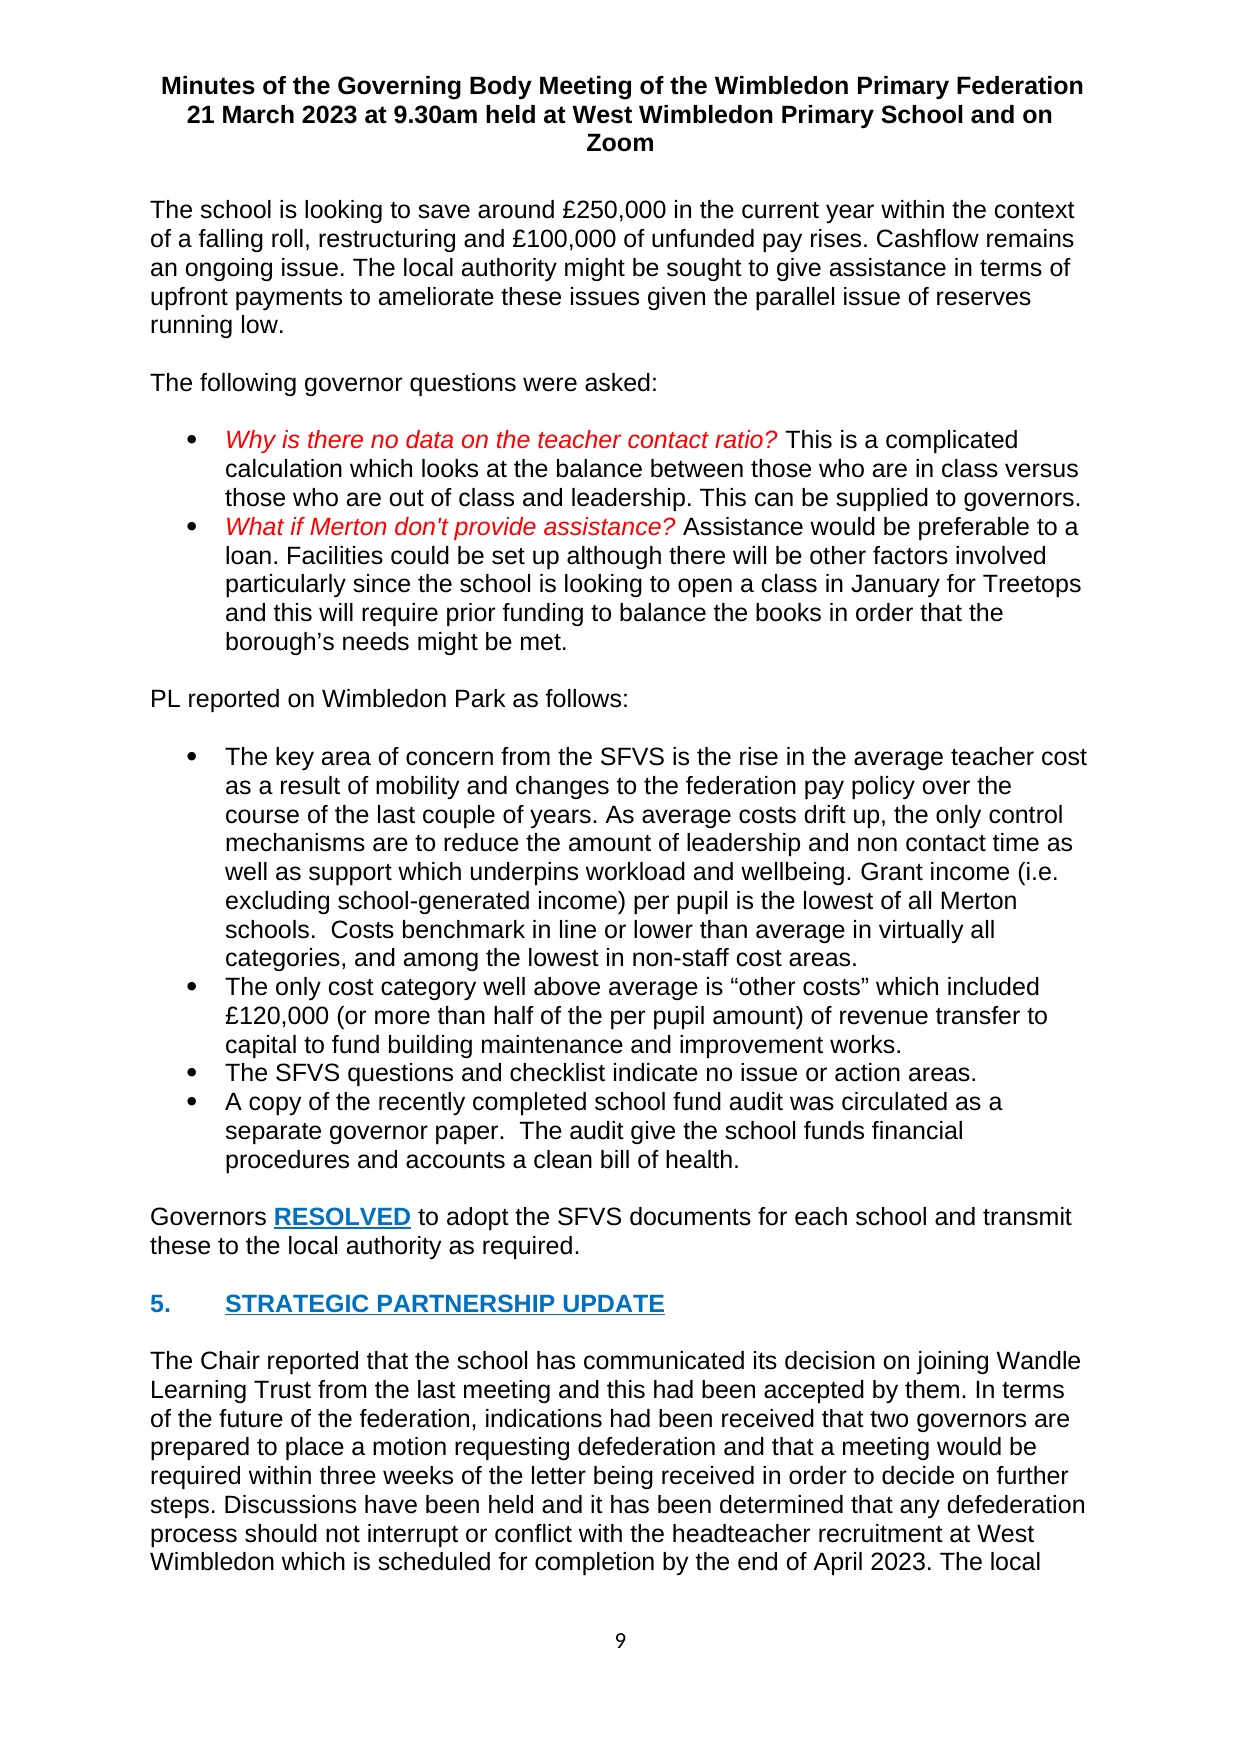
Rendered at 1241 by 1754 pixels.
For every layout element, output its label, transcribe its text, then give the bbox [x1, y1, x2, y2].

list The SFVS questions and checklist indicate no issue or action areas. [187, 1058, 1090, 1087]
list STRATEGIC PARTNERSHIP UPDATE [150, 1289, 1083, 1317]
list A copy of the recently completed school fund audit was circulated as a separate governor paper. The audit give the school funds financial procedures and accounts a clean bill of health. [187, 1087, 1090, 1174]
text The school is looking to save around £250,000 in the current year within the context of a falling roll, restructuring and £100,000 of unfunded pay rises. Cashflow remains an ongoing issue. The local authority might be sought to give assistance in terms of upfront payments to ameliorate these issues given the parallel issue of reserves running low. [150, 196, 1090, 339]
list Why is there no data on the teacher contact ratio? This is a complicated calculation which looks at the balance between those who are in class versus those who are out of class and leadership. This can be supplied to governors. [187, 426, 1090, 512]
text PL reported on Wimbledon Park as follows: [150, 684, 1090, 713]
list The only cost category well above average is “other costs” which included £120,000 (or more than half of the per pupil amount) of revenue transfer to capital to fund building maintenance and improvement works. [187, 972, 1090, 1058]
text The following governor questions were asked: [150, 368, 1090, 397]
text Governors RESOLVED to adopt the SFVS documents for each school and transmit these to the local authority as required. [150, 1202, 1090, 1260]
list What if Merton don't provide assistance? Assistance would be preferable to a loan. Facilities could be set up although there will be other factors involved particularly since the school is looking to open a class in January for Treetops and this will require prior funding to balance the books in order that the borough’s needs might be met. [187, 512, 1090, 656]
list The key area of concern from the SFVS is the rise in the average teacher cost as a result of mobility and changes to the federation pay policy over the course of the last couple of years. As average costs drift up, the only control mechanisms are to reduce the amount of leadership and non contact time as well as support which underpins workload and wellbeing. Grant income (i.e. excluding school-generated income) per pupil is the lowest of all Merton schools. Costs benchmark in line or lower than average in virtually all categories, and among the lowest in non-staff cost areas. [187, 742, 1090, 972]
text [150, 1346, 1090, 1576]
